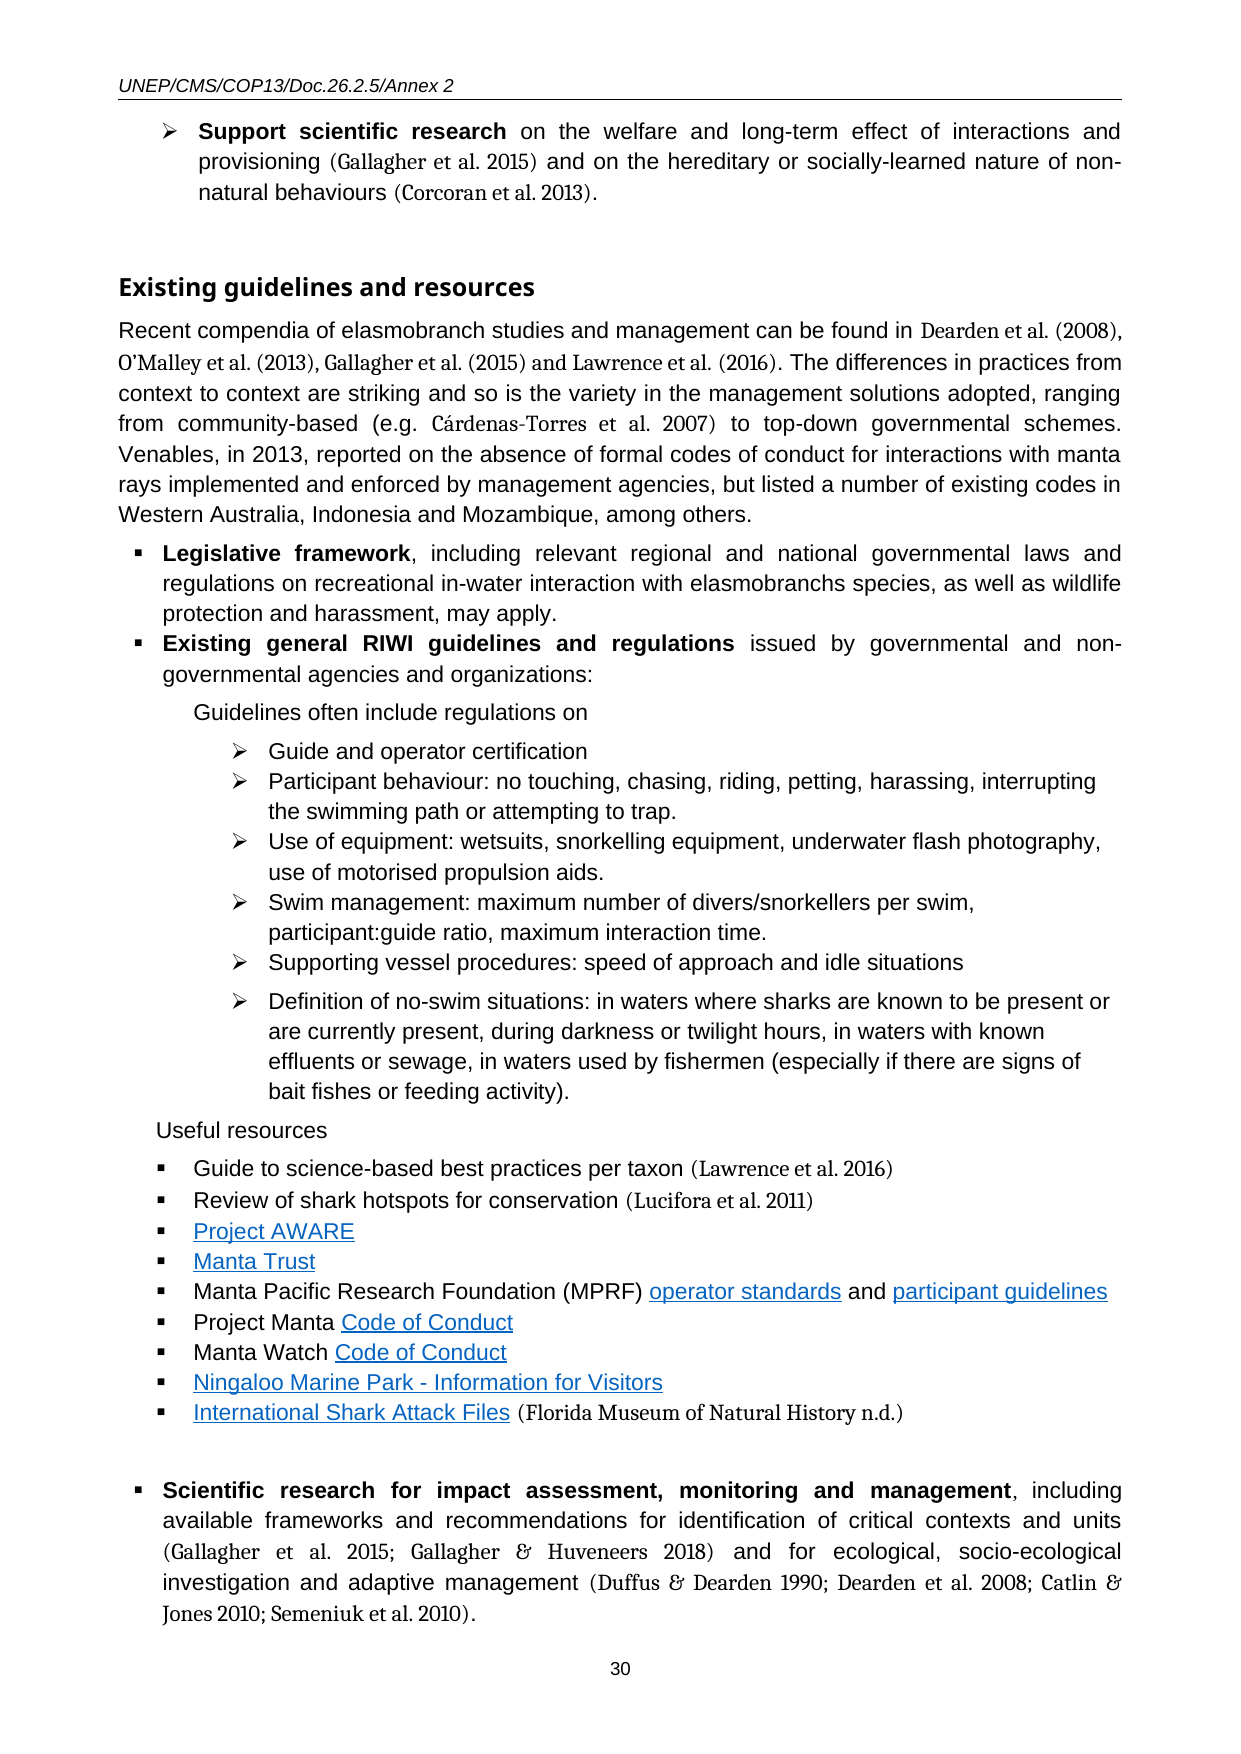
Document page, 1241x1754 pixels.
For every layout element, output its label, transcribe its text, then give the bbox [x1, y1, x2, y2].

list Manta Watch Code of Conduct [156, 1339, 1122, 1365]
list Definition of no-swim situations: in waters where sharks are known to be present or are currently present, during darkness or twilight hours, in waters with known effluents or sewage, in waters used by fishermen (especially if there are signs of bait fishes or feeding activity). [231, 988, 1122, 1105]
text Recent compendia of elasmobranch studies and management can be found in Dearden et al. (2008), O’Malley et al. (2013), Gallagher et al. (2015) and Lawrence et al. (2016). The differences in practices from context to context are striking and so is the variety in the management solutions adopted, ranging from community-based (e.g. Cárdenas-Torres et al. 2007) to top-down governmental schemes. Venables, in 2013, reported on the absence of formal codes of conduct for interactions with manta rays implemented and enforced by management agencies, but listed a number of existing codes in Western Australia, Indonesia and Mozambique, among others. [118, 317, 1122, 528]
list Manta Pacific Research Foundation (MPRF) operator standards and participant guidelines [156, 1278, 1122, 1305]
list Ningaloo Marine Park - Information for Visitors [156, 1369, 1122, 1395]
list Project Manta Code of Conduct [156, 1308, 1122, 1335]
subtitle Existing guidelines and resources [118, 270, 1122, 304]
list Participant behaviour: no touching, chasing, riding, petting, harassing, interrupting the swimming path or attempting to trap. [231, 768, 1122, 824]
list Review of shark hotspots for conservation (Lucifora et al. 2011) [156, 1187, 1122, 1214]
text Guidelines often include regulations on [193, 699, 1122, 726]
list Use of equipment: wetsuits, snorkelling equipment, underwater flash photography, use of motorised propulsion aids. [231, 828, 1122, 885]
list International Shark Attack Files (Florida Museum of Natural History n.d.) [156, 1399, 1122, 1426]
text Useful resources [118, 1117, 1122, 1143]
list Guide to science-based best practices per taxon (Lawrence et al. 2016) [156, 1155, 1122, 1183]
list Guide and operator certification [231, 738, 1122, 764]
list Existing general RIWI guidelines and regulations issued by governmental and non-governmental agencies and organizations: [133, 630, 1122, 687]
list Project AWARE [156, 1218, 1122, 1244]
list Support scientific research on the welfare and long-term effect of interactions and provisioning (Gallagher et al. 2015) and on the hereditary or socially-learned nature of non-natural behaviours (Corcoran et al. 2013). [161, 118, 1122, 207]
list Scientific research for impact assessment, monitoring and management, including available frameworks and recommendations for identification of critical contexts and units (Gallagher et al. 2015; Gallagher & Huveneers 2018) and for ecological, socio-ecological investigation and adaptive management (Duffus & Dearden 1990; Dearden et al. 2008; Catlin & Jones 2010; Semeniuk et al. 2010). [133, 1477, 1122, 1627]
list Swim management: maximum number of divers/snorkellers per swim, participant:guide ratio, maximum interaction time. [231, 889, 1122, 945]
list Legislative framework, including relevant regional and national governmental laws and regulations on recreational in-water interaction with elasmobranchs species, as well as wildlife protection and harassment, may apply. [133, 540, 1122, 627]
list Manta Trust [156, 1248, 1122, 1274]
list Supporting vessel procedures: speed of approach and idle situations [231, 949, 1122, 976]
